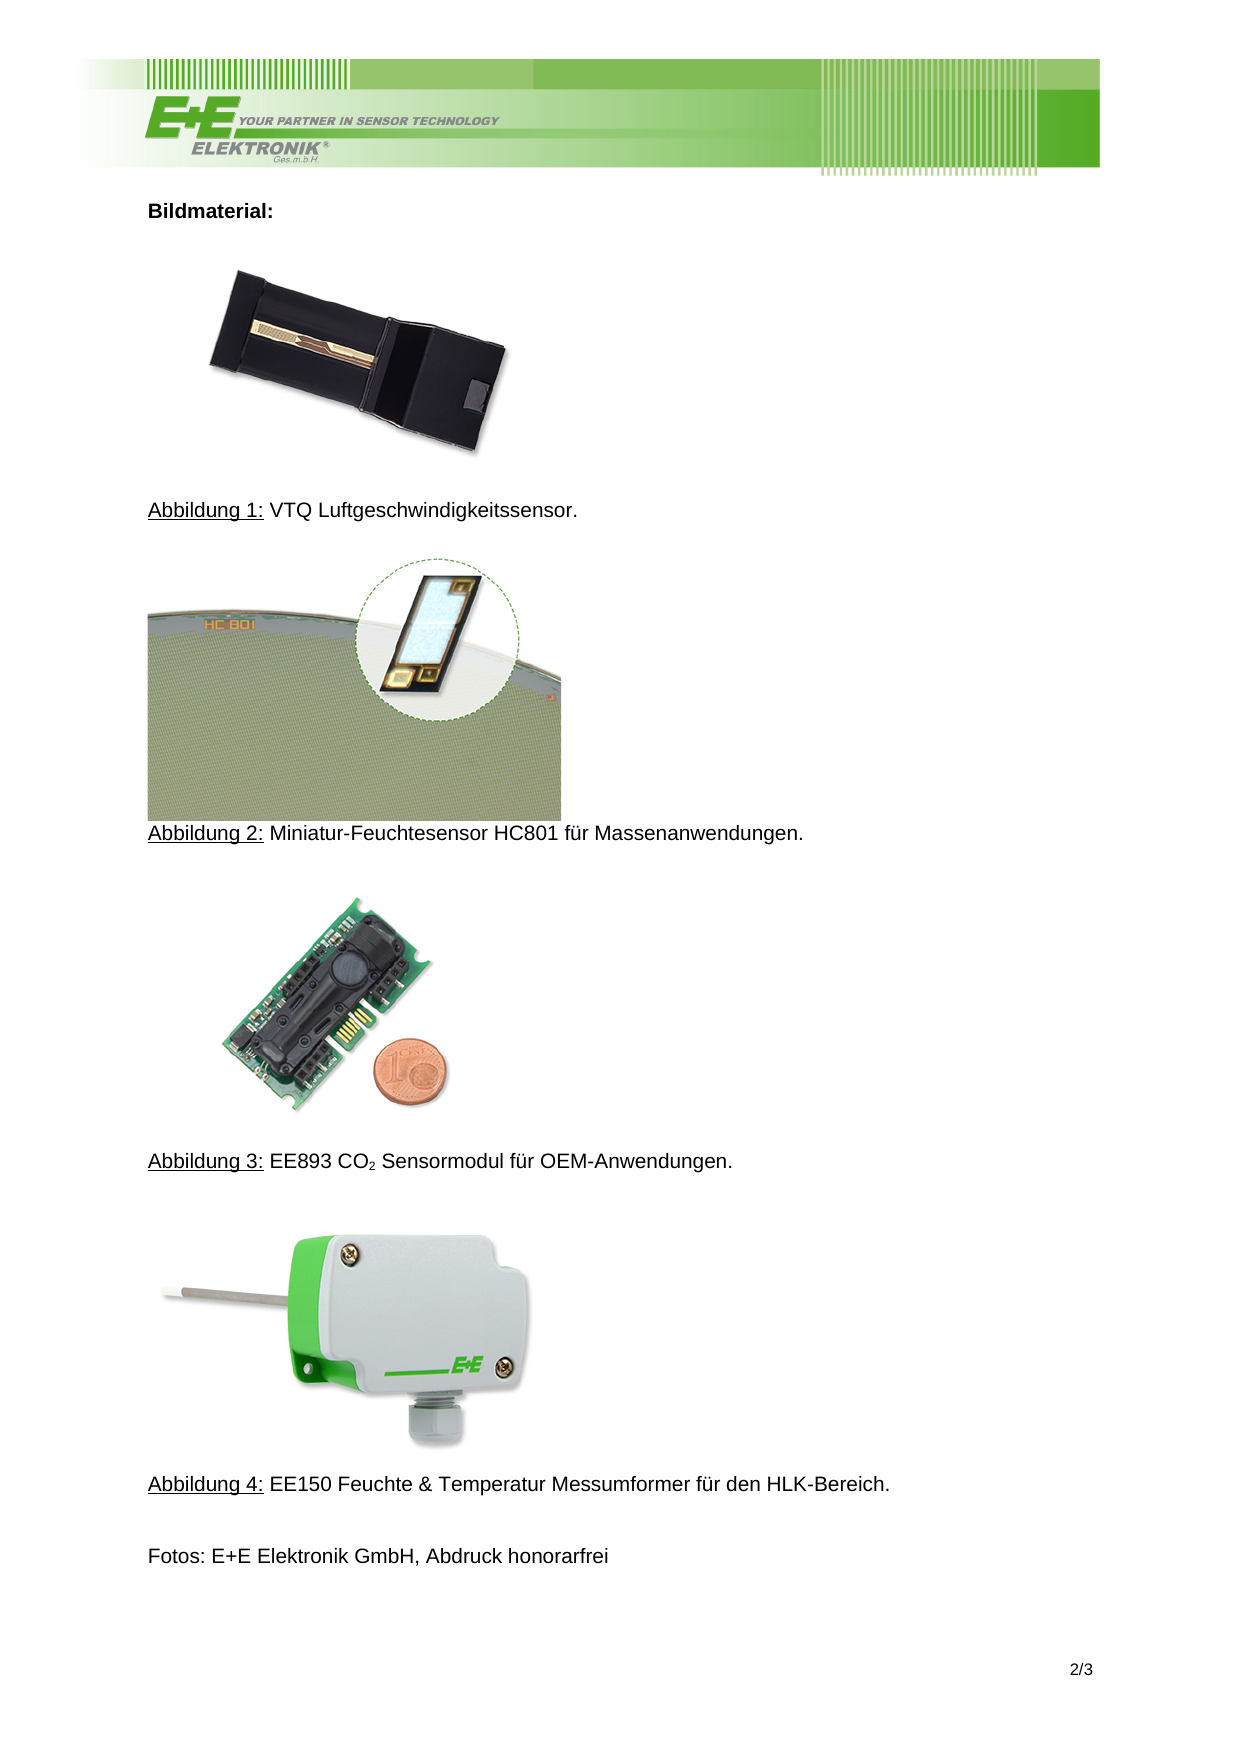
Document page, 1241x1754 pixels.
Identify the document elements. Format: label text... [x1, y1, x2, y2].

text Bildmaterial: [148, 199, 1093, 223]
text Abbildung 2: Miniatur-Feuchtesensor HC801 für Massenanwendungen. [148, 821, 1093, 845]
text Abbildung 1: VTQ Luftgeschwindigkeitssensor. [148, 498, 1093, 522]
picture [147, 223, 562, 499]
picture [76, 59, 1100, 176]
text Abbildung 4: EE150 Feuchte & Temperatur Messumformer für den HLK-Bereich. [148, 1472, 1093, 1496]
picture [147, 868, 562, 1149]
picture [147, 546, 562, 821]
text Fotos: E+E Elektronik GmbH, Abdruck honorarfrei [148, 1544, 1122, 1568]
text Abbildung 3: EE893 CO2 Sensormodul für OEM-Anwendungen. [148, 1149, 1093, 1173]
picture [147, 1196, 562, 1472]
